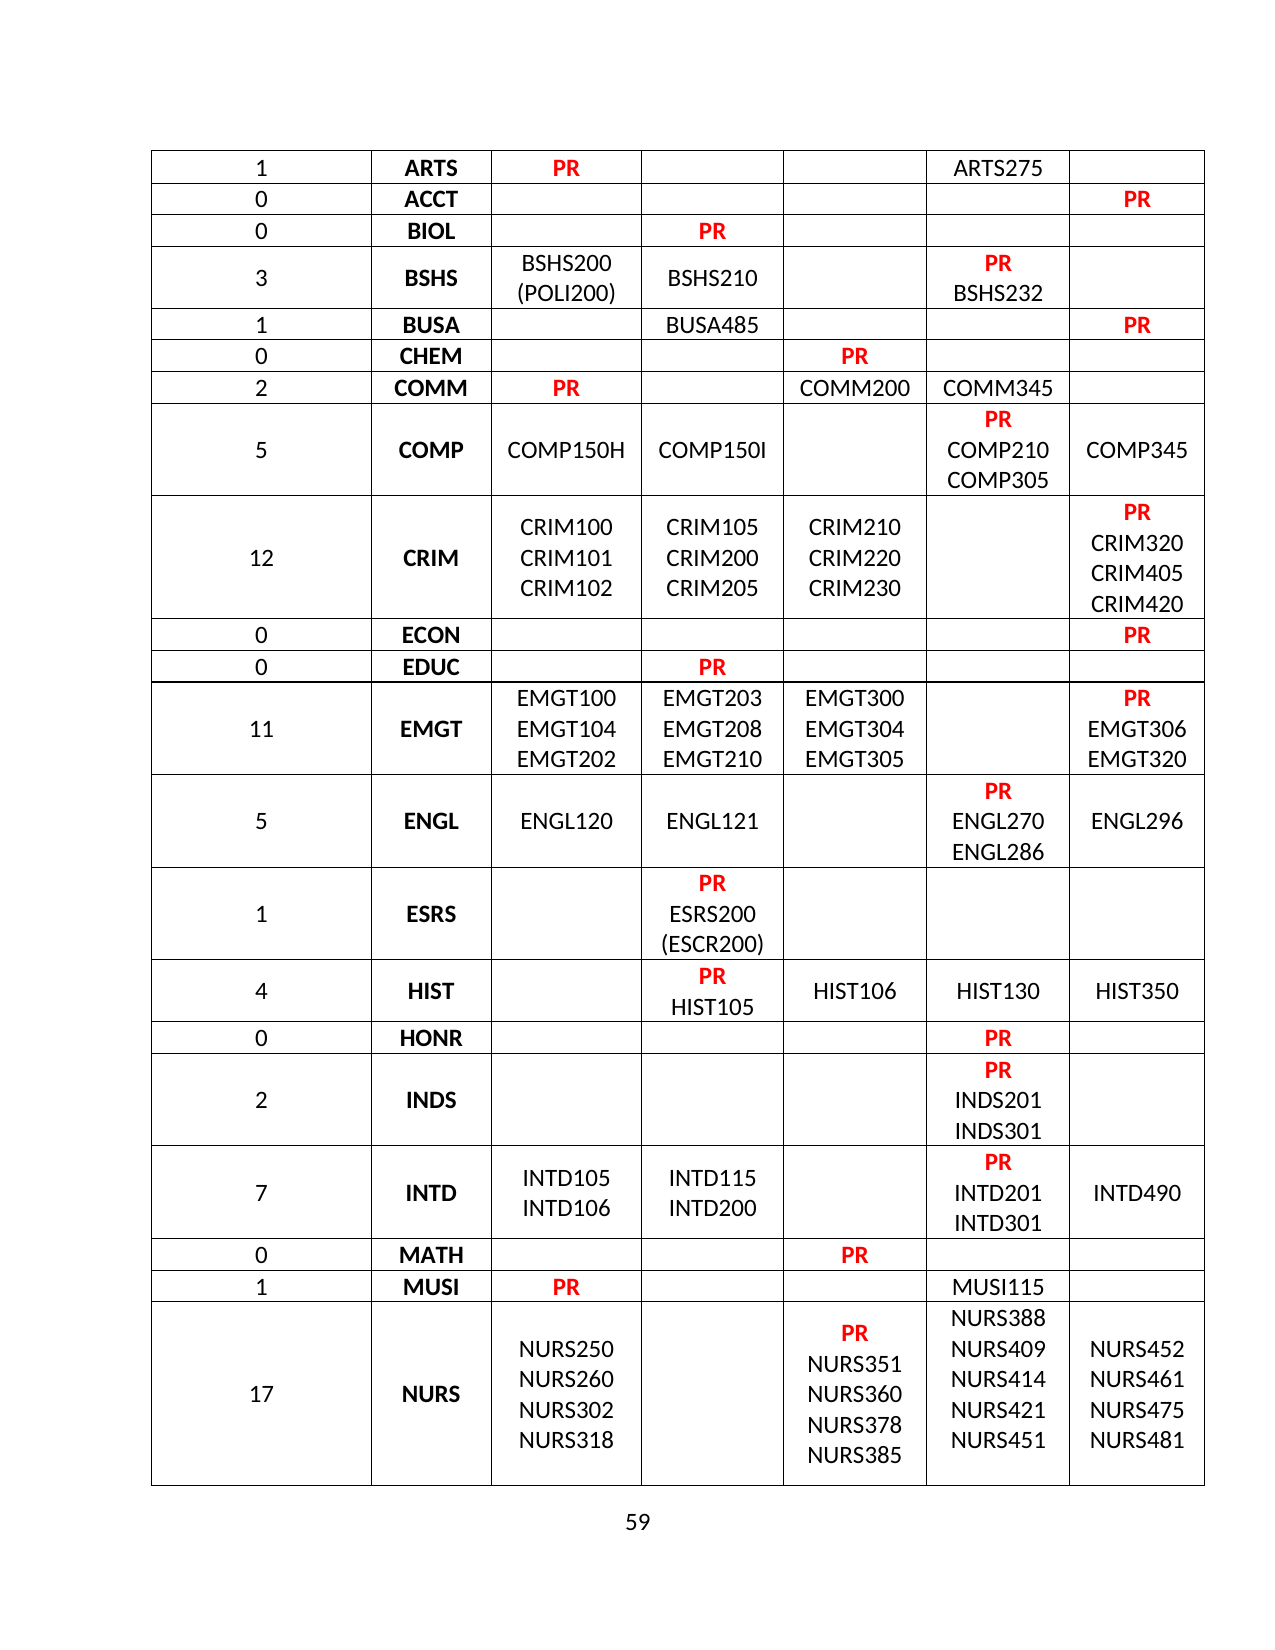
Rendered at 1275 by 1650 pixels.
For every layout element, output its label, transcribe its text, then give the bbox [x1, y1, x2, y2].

table_cell 7 [152, 1146, 371, 1238]
table_cell PR [642, 215, 783, 246]
table_cell [927, 309, 1069, 339]
table_cell [492, 868, 641, 959]
table_cell 1 [152, 309, 371, 339]
table_cell [642, 1271, 783, 1301]
table_cell BSHS200 (POLI200) [492, 247, 641, 308]
table_cell [642, 1054, 783, 1145]
table_cell [927, 184, 1069, 214]
table_cell [642, 340, 783, 371]
table_cell [1070, 1239, 1204, 1269]
table_cell PR [492, 151, 641, 183]
table_cell EDUC [372, 651, 491, 681]
table_cell COMM345 [927, 372, 1069, 402]
table_cell PR [642, 651, 783, 681]
table_cell [927, 868, 1069, 959]
table_cell PR [784, 340, 926, 371]
table_cell [642, 1022, 783, 1053]
table_cell 0 [152, 184, 371, 214]
table_cell [492, 1239, 641, 1269]
table_cell ENGL296 [1070, 775, 1204, 867]
table_cell PR CRIM320 CRIM405 CRIM420 [1070, 496, 1204, 618]
table_cell [784, 309, 926, 339]
table_cell ESRS [372, 868, 491, 959]
table_cell ECON [372, 619, 491, 650]
table_cell COMP [372, 404, 491, 495]
table_cell [1070, 651, 1204, 681]
table_cell [1070, 1022, 1204, 1053]
table_cell 2 [152, 1054, 371, 1145]
table_cell [1070, 1271, 1204, 1301]
table_cell PR INDS201 INDS301 [927, 1054, 1069, 1145]
table_cell INDS [372, 1054, 491, 1145]
table_cell 2 [152, 372, 371, 402]
table_cell INTD490 [1070, 1146, 1204, 1238]
table_cell BIOL [372, 215, 491, 246]
table_cell [784, 184, 926, 214]
table_cell HONR [372, 1022, 491, 1053]
table_cell [642, 619, 783, 650]
table_cell MUSI115 [927, 1271, 1069, 1301]
table_cell COMP150I [642, 404, 783, 495]
table_cell CHEM [372, 340, 491, 371]
table_cell PR [1070, 309, 1204, 339]
table_cell PR ESRS200 (ESCR200) [642, 868, 783, 959]
table_cell PR BSHS232 [927, 247, 1069, 308]
table_cell 12 [152, 496, 371, 618]
table_cell [642, 184, 783, 214]
table_cell [1070, 372, 1204, 402]
table_cell BSHS [372, 247, 491, 308]
table_cell [492, 960, 641, 1021]
table_cell 0 [152, 651, 371, 681]
table_cell EMGT [372, 683, 491, 774]
table_cell PR [927, 1022, 1069, 1053]
table_cell HIST106 [784, 960, 926, 1021]
table_cell [784, 215, 926, 246]
table_cell [1070, 340, 1204, 371]
table_cell CRIM [372, 496, 491, 618]
table_cell [784, 404, 926, 495]
table_cell [1070, 868, 1204, 959]
table_cell [784, 1054, 926, 1145]
table_cell [784, 868, 926, 959]
table_cell PR [1070, 184, 1204, 214]
table_cell PR [784, 1239, 926, 1269]
table_cell ENGL120 [492, 775, 641, 867]
table_cell CRIM210 CRIM220 CRIM230 [784, 496, 926, 618]
table_cell COMM200 [784, 372, 926, 402]
table_cell [1070, 247, 1204, 308]
table_cell COMM [372, 372, 491, 402]
table_cell 11 [152, 683, 371, 774]
table_cell 0 [152, 1239, 371, 1269]
table_cell BUSA [372, 309, 491, 339]
table_cell [492, 651, 641, 681]
table_cell BSHS210 [642, 247, 783, 308]
table_cell [927, 496, 1069, 618]
table_cell EMGT100 EMGT104 EMGT202 [492, 683, 641, 774]
table_cell BUSA485 [642, 309, 783, 339]
table_cell [784, 1271, 926, 1301]
table_cell 5 [152, 404, 371, 495]
table_cell NURS [372, 1302, 491, 1485]
table_cell 0 [152, 215, 371, 246]
table_cell 5 [152, 775, 371, 867]
table_cell COMP150H [492, 404, 641, 495]
table_cell PR [1070, 619, 1204, 650]
table_cell [492, 309, 641, 339]
table_cell 1 [152, 151, 371, 183]
table_cell PR HIST105 [642, 960, 783, 1021]
table_cell ENGL [372, 775, 491, 867]
table_cell [642, 151, 783, 183]
table_cell [1070, 151, 1204, 183]
table_cell PR COMP210 COMP305 [927, 404, 1069, 495]
table_cell [784, 775, 926, 867]
table_cell ACCT [372, 184, 491, 214]
table_cell [784, 1022, 926, 1053]
table_cell PR [492, 1271, 641, 1301]
table_cell [1070, 1054, 1204, 1145]
table_cell PR [492, 372, 641, 402]
table_cell CRIM100 CRIM101 CRIM102 [492, 496, 641, 618]
table_cell 17 [152, 1302, 371, 1485]
table_cell 4 [152, 960, 371, 1021]
table_cell [492, 619, 641, 650]
table_cell [492, 340, 641, 371]
table_cell PR INTD201 INTD301 [927, 1146, 1069, 1238]
table_cell NURS250 NURS260 NURS302 NURS318 [492, 1302, 641, 1485]
table_cell [784, 151, 926, 183]
table_cell [642, 372, 783, 402]
table_cell HIST [372, 960, 491, 1021]
table_cell [927, 1239, 1069, 1269]
table_cell [784, 1146, 926, 1238]
table_cell INTD [372, 1146, 491, 1238]
table_cell NURS452 NURS461 NURS475 NURS481 [1070, 1302, 1204, 1485]
table_cell MATH [372, 1239, 491, 1269]
table_cell EMGT203 EMGT208 EMGT210 [642, 683, 783, 774]
table_cell EMGT300 EMGT304 EMGT305 [784, 683, 926, 774]
table_cell ARTS275 [927, 151, 1069, 183]
table_cell NURS388 NURS409 NURS414 NURS421 NURS451 [927, 1302, 1069, 1485]
table_cell INTD105 INTD106 [492, 1146, 641, 1238]
table_cell PR EMGT306 EMGT320 [1070, 683, 1204, 774]
table_cell [927, 215, 1069, 246]
table_cell 0 [152, 340, 371, 371]
table_cell 1 [152, 1271, 371, 1301]
table_cell [642, 1239, 783, 1269]
table_cell [927, 619, 1069, 650]
table_cell PR ENGL270 ENGL286 [927, 775, 1069, 867]
table_cell 0 [152, 1022, 371, 1053]
table_cell [492, 1054, 641, 1145]
table_cell PR NURS351 NURS360 NURS378 NURS385 [784, 1302, 926, 1485]
table_cell 1 [152, 868, 371, 959]
table_cell [642, 1302, 783, 1485]
table_cell HIST130 [927, 960, 1069, 1021]
table_cell CRIM105 CRIM200 CRIM205 [642, 496, 783, 618]
table_cell MUSI [372, 1271, 491, 1301]
table_cell [784, 247, 926, 308]
table_cell [784, 651, 926, 681]
table_cell [784, 619, 926, 650]
table_cell 3 [152, 247, 371, 308]
table_cell [927, 651, 1069, 681]
table_cell 0 [152, 619, 371, 650]
table_cell [492, 215, 641, 246]
table_cell COMP345 [1070, 404, 1204, 495]
table_cell [1070, 215, 1204, 246]
table_cell ENGL121 [642, 775, 783, 867]
table_cell [492, 1022, 641, 1053]
table_cell [492, 184, 641, 214]
table_cell [927, 340, 1069, 371]
table_cell [927, 683, 1069, 774]
table_cell INTD115 INTD200 [642, 1146, 783, 1238]
table_cell HIST350 [1070, 960, 1204, 1021]
table_cell ARTS [372, 151, 491, 183]
